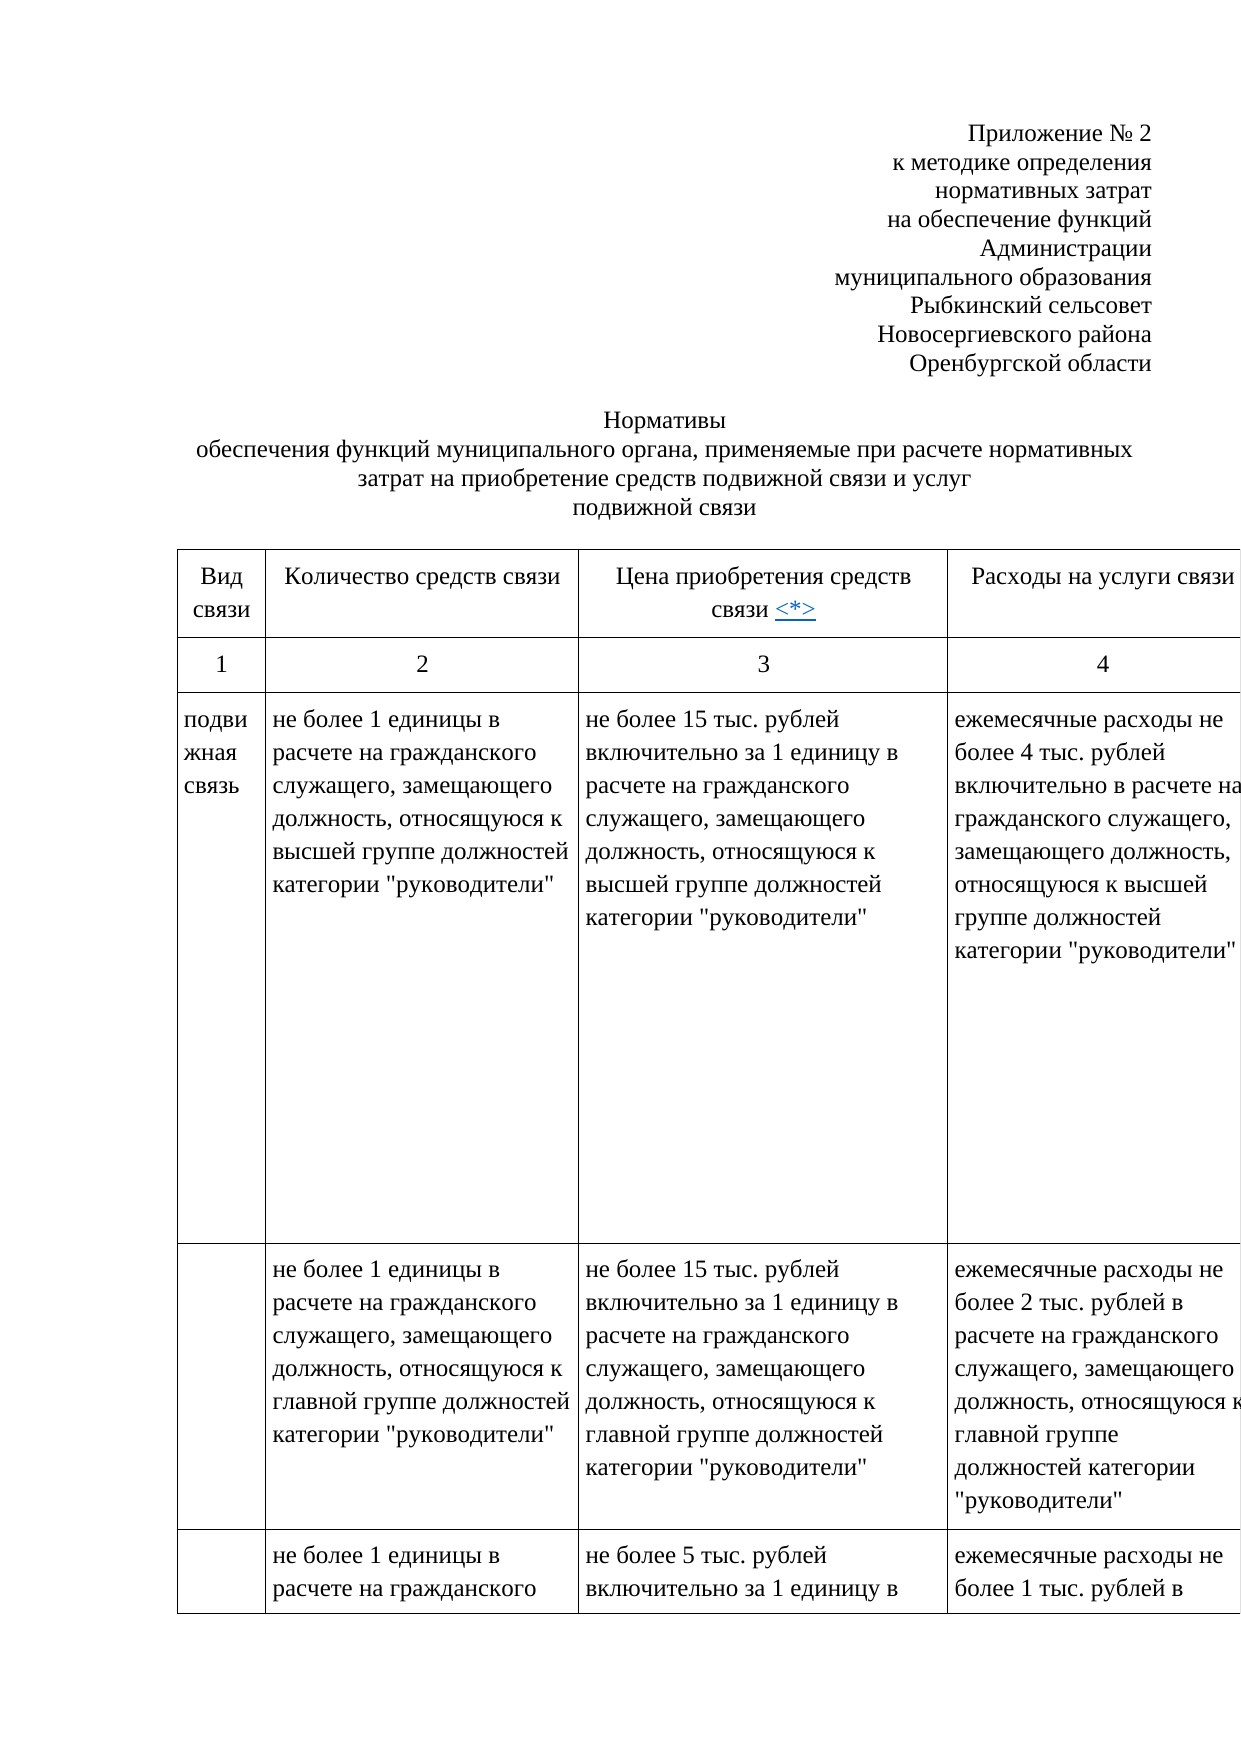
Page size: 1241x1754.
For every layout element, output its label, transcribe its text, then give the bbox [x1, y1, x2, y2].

text Нормативы [177, 406, 1152, 434]
table_cell 3 [579, 638, 947, 692]
text обеспечения функций муниципального органа, применяемые при расчете нормативных [177, 434, 1152, 463]
table_cell не более 1 единицы в расчете на гражданского служащего, замещающего должность, относящуюся к высшей группе должностей категории "руководители" [266, 693, 578, 1242]
text Рыбкинский сельсовет [177, 291, 1152, 319]
text муниципального образования [177, 262, 1152, 291]
text Приложение № 2 [177, 118, 1152, 147]
table_header Количество средств связи [266, 550, 578, 637]
table_cell подвижная связь [178, 693, 265, 1242]
text Новосергиевского района [177, 319, 1152, 348]
table_cell [178, 1530, 265, 1612]
table_cell [178, 1244, 265, 1528]
table_header Вид связи [178, 550, 265, 637]
table_cell не более 1 единицы в расчете на гражданского служащего, замещающего должность, относящуюся к главной группе должностей категории "руководители" [266, 1244, 578, 1528]
table_cell ежемесячные расходы не более 4 тыс. рублей включительно в расчете на гражданского служащего, замещающего должность, относящуюся к высшей группе должностей категории "руководители" [948, 693, 1240, 1242]
text затрат на приобретение средств подвижной связи и услуг [177, 463, 1152, 492]
text Администрации [177, 233, 1152, 262]
table_cell не более 15 тыс. рублей включительно за 1 единицу в расчете на гражданского служащего, замещающего должность, относящуюся к главной группе должностей категории "руководители" [579, 1244, 947, 1528]
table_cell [579, 1530, 947, 1612]
text на обеспечение функций [177, 204, 1152, 233]
table_cell ежемесячные расходы не более 2 тыс. рублей в расчете на гражданского служащего, замещающего должность, относящуюся к главной группе должностей категории "руководители" [948, 1244, 1240, 1528]
text к методике определения [177, 147, 1152, 176]
table_header Цена приобретения средств связи <*> [579, 550, 947, 637]
table_header Расходы на услуги связи [948, 550, 1240, 637]
table_cell 2 [266, 638, 578, 692]
text Оренбургской области [177, 348, 1152, 377]
table_cell не более 15 тыс. рублей включительно за 1 единицу в расчете на гражданского служащего, замещающего должность, относящуюся к высшей группе должностей категории "руководители" [579, 693, 947, 1242]
table_cell 1 [178, 638, 265, 692]
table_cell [266, 1530, 578, 1612]
text подвижной связи [177, 492, 1152, 521]
table_cell 4 [948, 638, 1240, 692]
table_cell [948, 1530, 1240, 1612]
text нормативных затрат [177, 176, 1152, 204]
